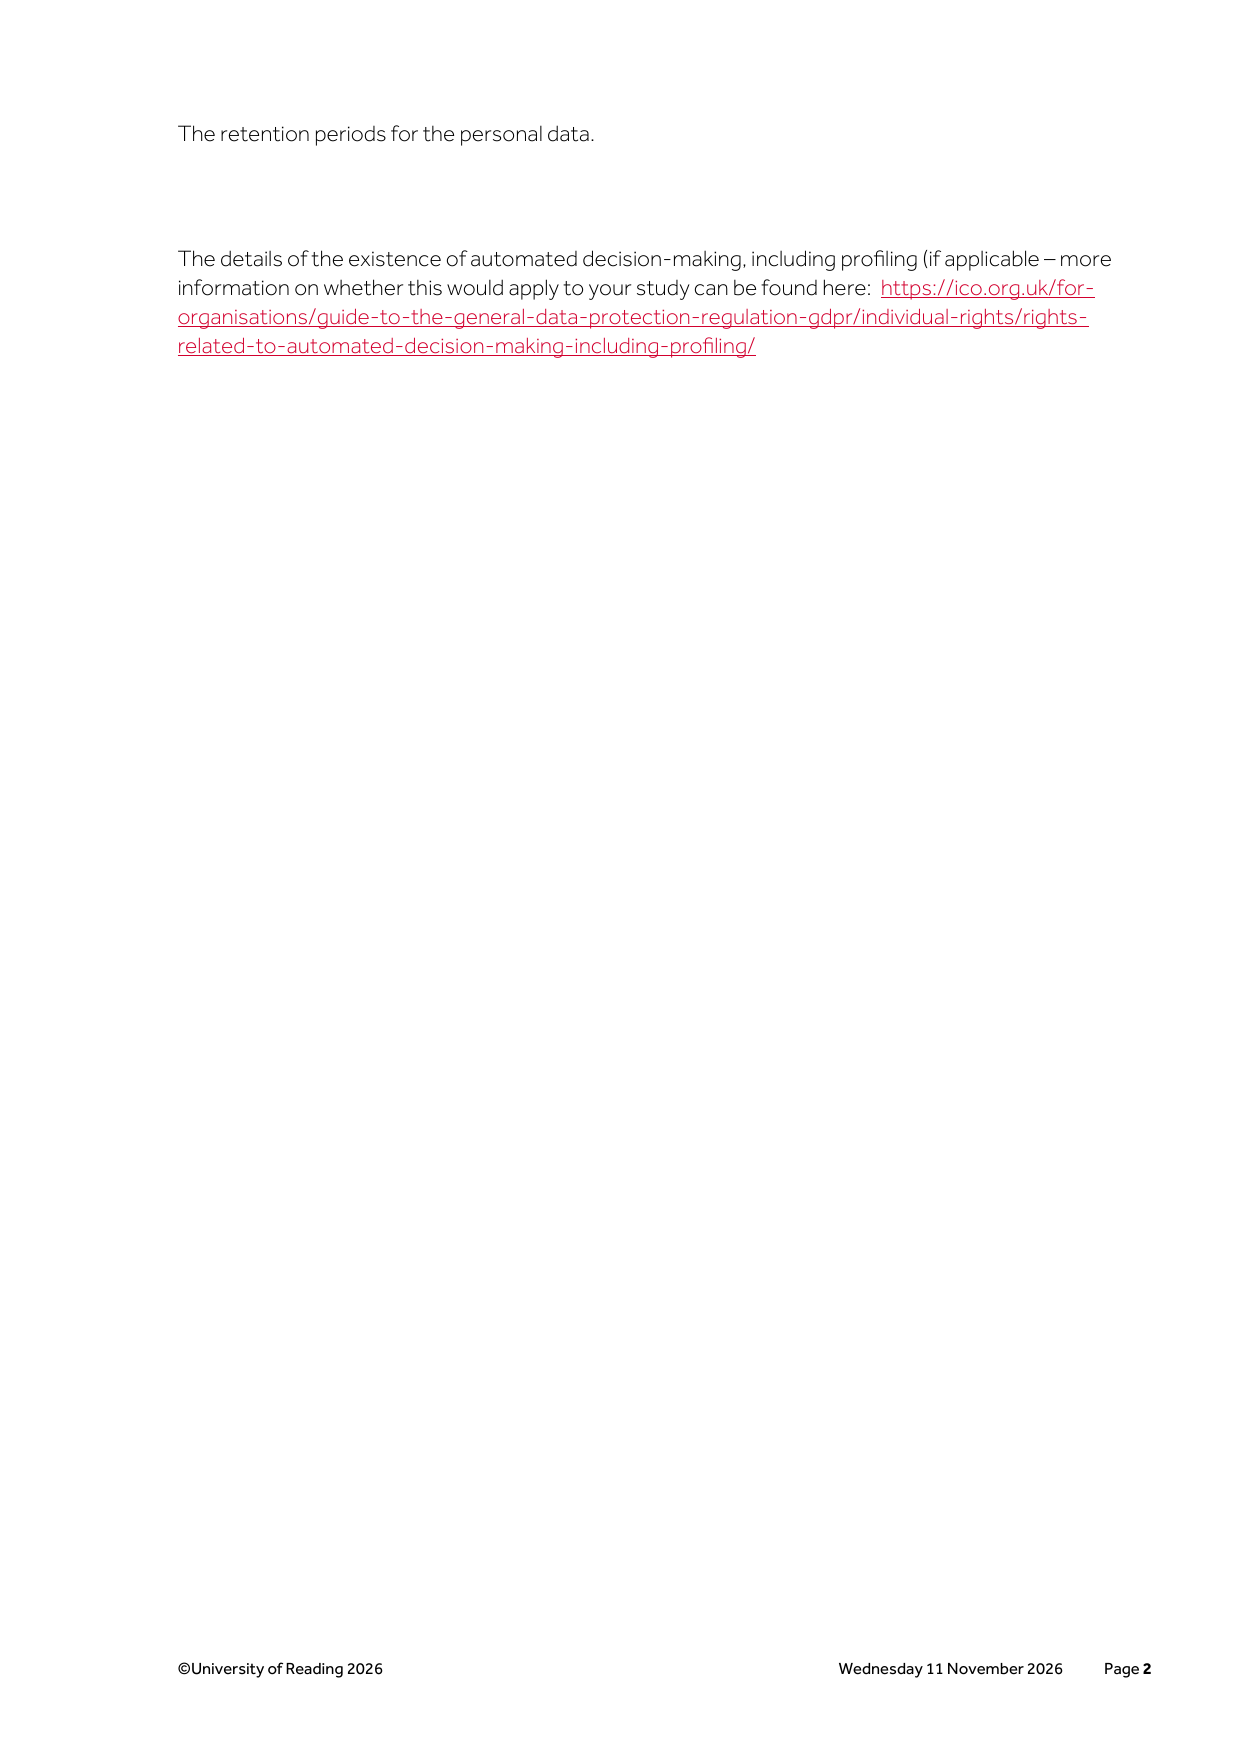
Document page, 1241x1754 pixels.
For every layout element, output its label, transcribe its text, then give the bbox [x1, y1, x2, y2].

text The details of the existence of automated decision-making, including profiling (if applicable – more information on whether this would apply to your study can be found here: https://ico.org.uk/for-organisations/guide-to-the-general-data-protection-regulation-gdpr/individual-rights/rights-related-to-automated-decision-making-including-profiling/ [177, 243, 1163, 360]
text The retention periods for the personal data. [177, 118, 1163, 147]
